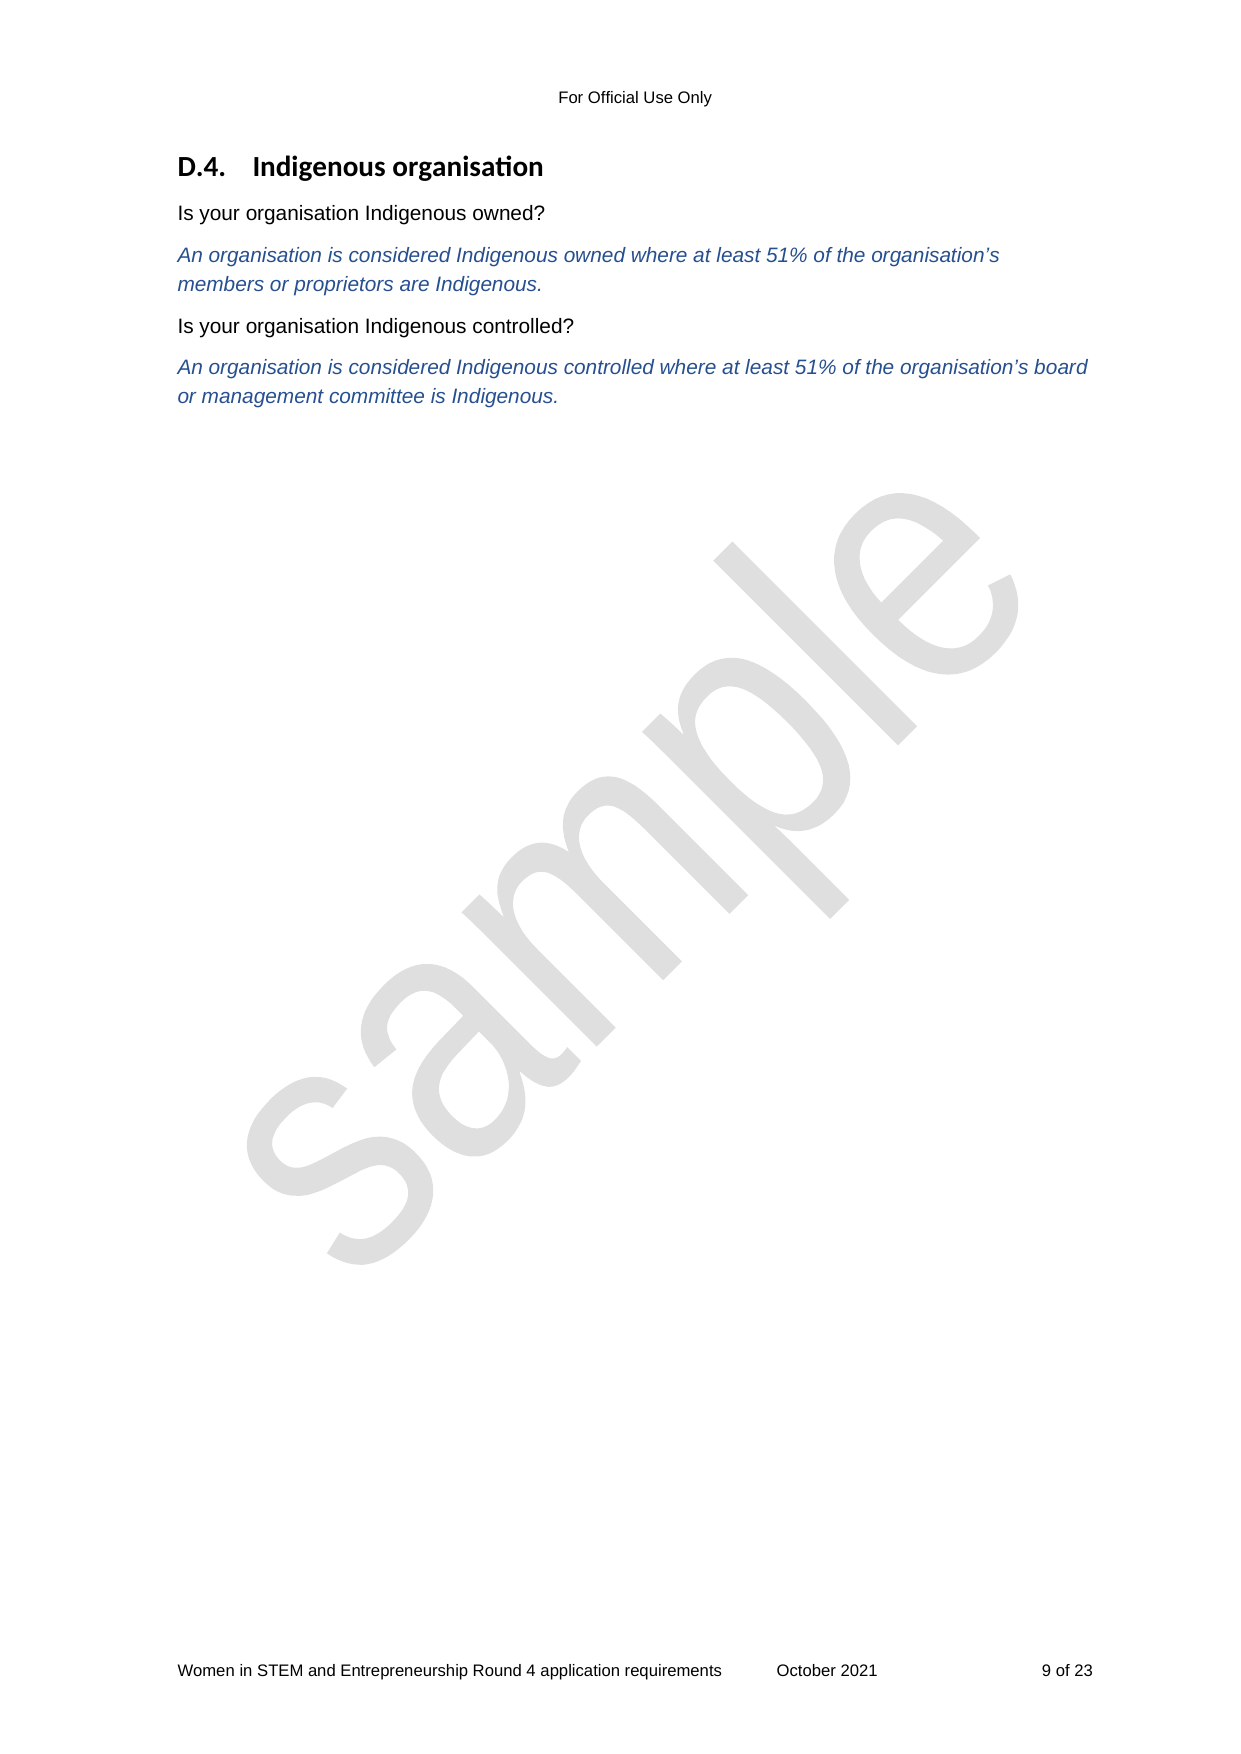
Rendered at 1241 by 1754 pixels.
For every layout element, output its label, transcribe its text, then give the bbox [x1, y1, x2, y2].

text Is your organisation Indigenous controlled? [177, 308, 1092, 337]
text An organisation is considered Indigenous owned where at least 51% of the organisation’s members or proprietors are Indigenous. [177, 237, 1092, 296]
text An organisation is considered Indigenous controlled where at least 51% of the organisation’s board or management committee is Indigenous. [177, 350, 1092, 408]
text Is your organisation Indigenous owned? [177, 196, 1092, 225]
subtitle Indigenous organisation [177, 148, 1092, 183]
